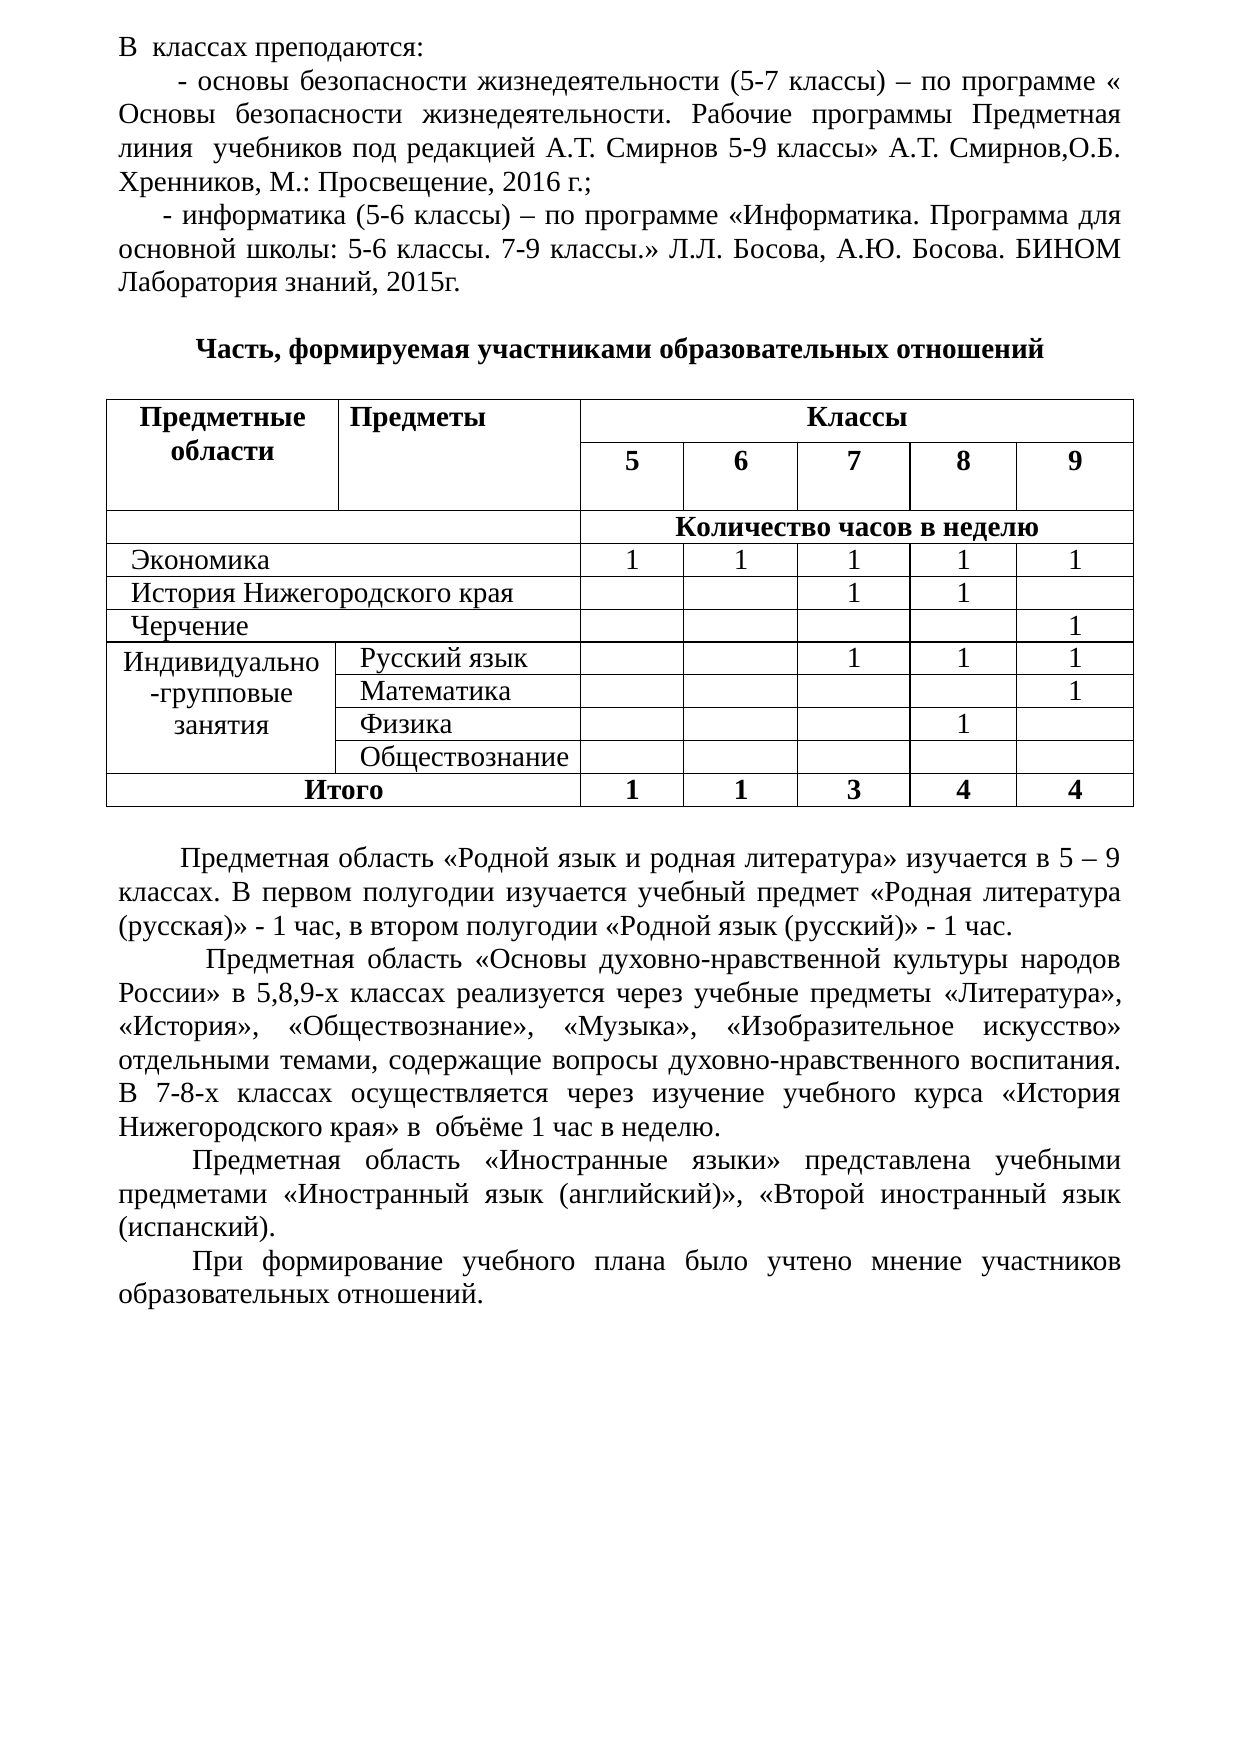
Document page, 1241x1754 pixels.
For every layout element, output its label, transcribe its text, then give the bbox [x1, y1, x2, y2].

text - информатика (5-6 классы) – по программе «Информатика. Программа для основной школы: 5-6 классы. 7-9 классы.» Л.Л. Босова, А.Ю. Босова. БИНОМ Лаборатория знаний, 2015г. [118, 197, 1122, 298]
table_cell 1 [798, 577, 909, 608]
table_cell [684, 643, 797, 674]
table_cell [684, 741, 797, 773]
table_cell 5 [581, 443, 683, 510]
table_cell [911, 675, 1016, 707]
table_cell [798, 610, 909, 641]
table_cell [684, 610, 797, 641]
text Предметная область «Родной язык и родная литература» изучается в 5 – 9 классах. В первом полугодии изучается учебный предмет «Родная литература (русская)» - 1 час, в втором полугодии «Родной язык (русский)» - 1 час. [118, 841, 1122, 941]
table_cell [1017, 577, 1133, 608]
table_cell [911, 610, 1016, 641]
table_cell [798, 675, 909, 707]
text Предметная область «Основы духовно-нравственной культуры народов России» в 5,8,9-х классах реализуется через учебные предметы «Литература», «История», «Обществознание», «Музыка», «Изобразительное искусство» отдельными темами, содержащие вопросы духовно-нравственного воспитания. В 7-8-х классах осуществляется через изучение учебного курса «История Нижегородского края» в объёме 1 час в неделю. [118, 941, 1122, 1142]
table_cell Физика [336, 708, 580, 740]
table_cell Индивидуально-групповые занятия [107, 643, 335, 773]
table_header Предметные области [107, 400, 338, 510]
table_header Классы [581, 400, 1133, 442]
table_cell [1017, 741, 1133, 773]
table_header Предметы [339, 400, 580, 510]
table_cell 1 [798, 544, 909, 576]
table_cell Русский язык [336, 643, 580, 674]
table_cell 1 [911, 708, 1016, 740]
table_cell 1 [684, 544, 797, 576]
table_cell Обществознание [336, 741, 580, 773]
table_cell 1 [798, 643, 909, 674]
table_cell 1 [1017, 544, 1133, 576]
table_cell Итого [107, 774, 580, 806]
table_cell [581, 577, 683, 608]
text В классах преподаются: [118, 29, 1122, 63]
table_cell 1 [911, 544, 1016, 576]
text При формирование учебного плана было учтено мнение участников образовательных отношений. [118, 1243, 1122, 1310]
table_cell [798, 708, 909, 740]
table_cell [581, 741, 683, 773]
table_cell 1 [1017, 675, 1133, 707]
table_cell [581, 675, 683, 707]
table_cell 1 [911, 643, 1016, 674]
table_cell 1 [911, 577, 1016, 608]
table_cell 7 [798, 443, 909, 510]
table_cell 1 [684, 774, 797, 806]
table_cell Экономика [107, 544, 580, 576]
table_cell Черчение [107, 610, 580, 641]
table_cell [1017, 708, 1133, 740]
table_cell 9 [1017, 443, 1133, 510]
table_cell Математика [336, 675, 580, 707]
table_cell 8 [911, 443, 1016, 510]
table_cell [798, 741, 909, 773]
text Предметная область «Иностранные языки» представлена учебными предметами «Иностранный язык (английский)», «Второй иностранный язык (испанский). [118, 1142, 1122, 1243]
table_cell [581, 610, 683, 641]
table_cell 1 [1017, 643, 1133, 674]
table_cell Количество часов в неделю [581, 511, 1133, 543]
table_cell История Нижегородского края [107, 577, 580, 608]
table_cell [684, 577, 797, 608]
table_cell 1 [1017, 610, 1133, 641]
table_cell [107, 511, 580, 543]
table_cell [911, 741, 1016, 773]
table_cell 1 [581, 544, 683, 576]
table_cell [684, 708, 797, 740]
table_cell [684, 675, 797, 707]
table_cell [581, 643, 683, 674]
text Часть, формируемая участниками образовательных отношений [118, 331, 1122, 365]
text - основы безопасности жизнедеятельности (5-7 классы) – по программе « Основы безопасности жизнедеятельности. Рабочие программы Предметная линия учебников под редакцией А.Т. Смирнов 5-9 классы» А.Т. Смирнов,О.Б. Хренников, М.: Просвещение, .; [118, 63, 1122, 197]
table_cell 1 [581, 774, 683, 806]
table_cell 3 [798, 774, 909, 806]
table_cell 4 [1017, 774, 1133, 806]
table_cell 4 [911, 774, 1016, 806]
table_cell 6 [684, 443, 797, 510]
table_cell [581, 708, 683, 740]
